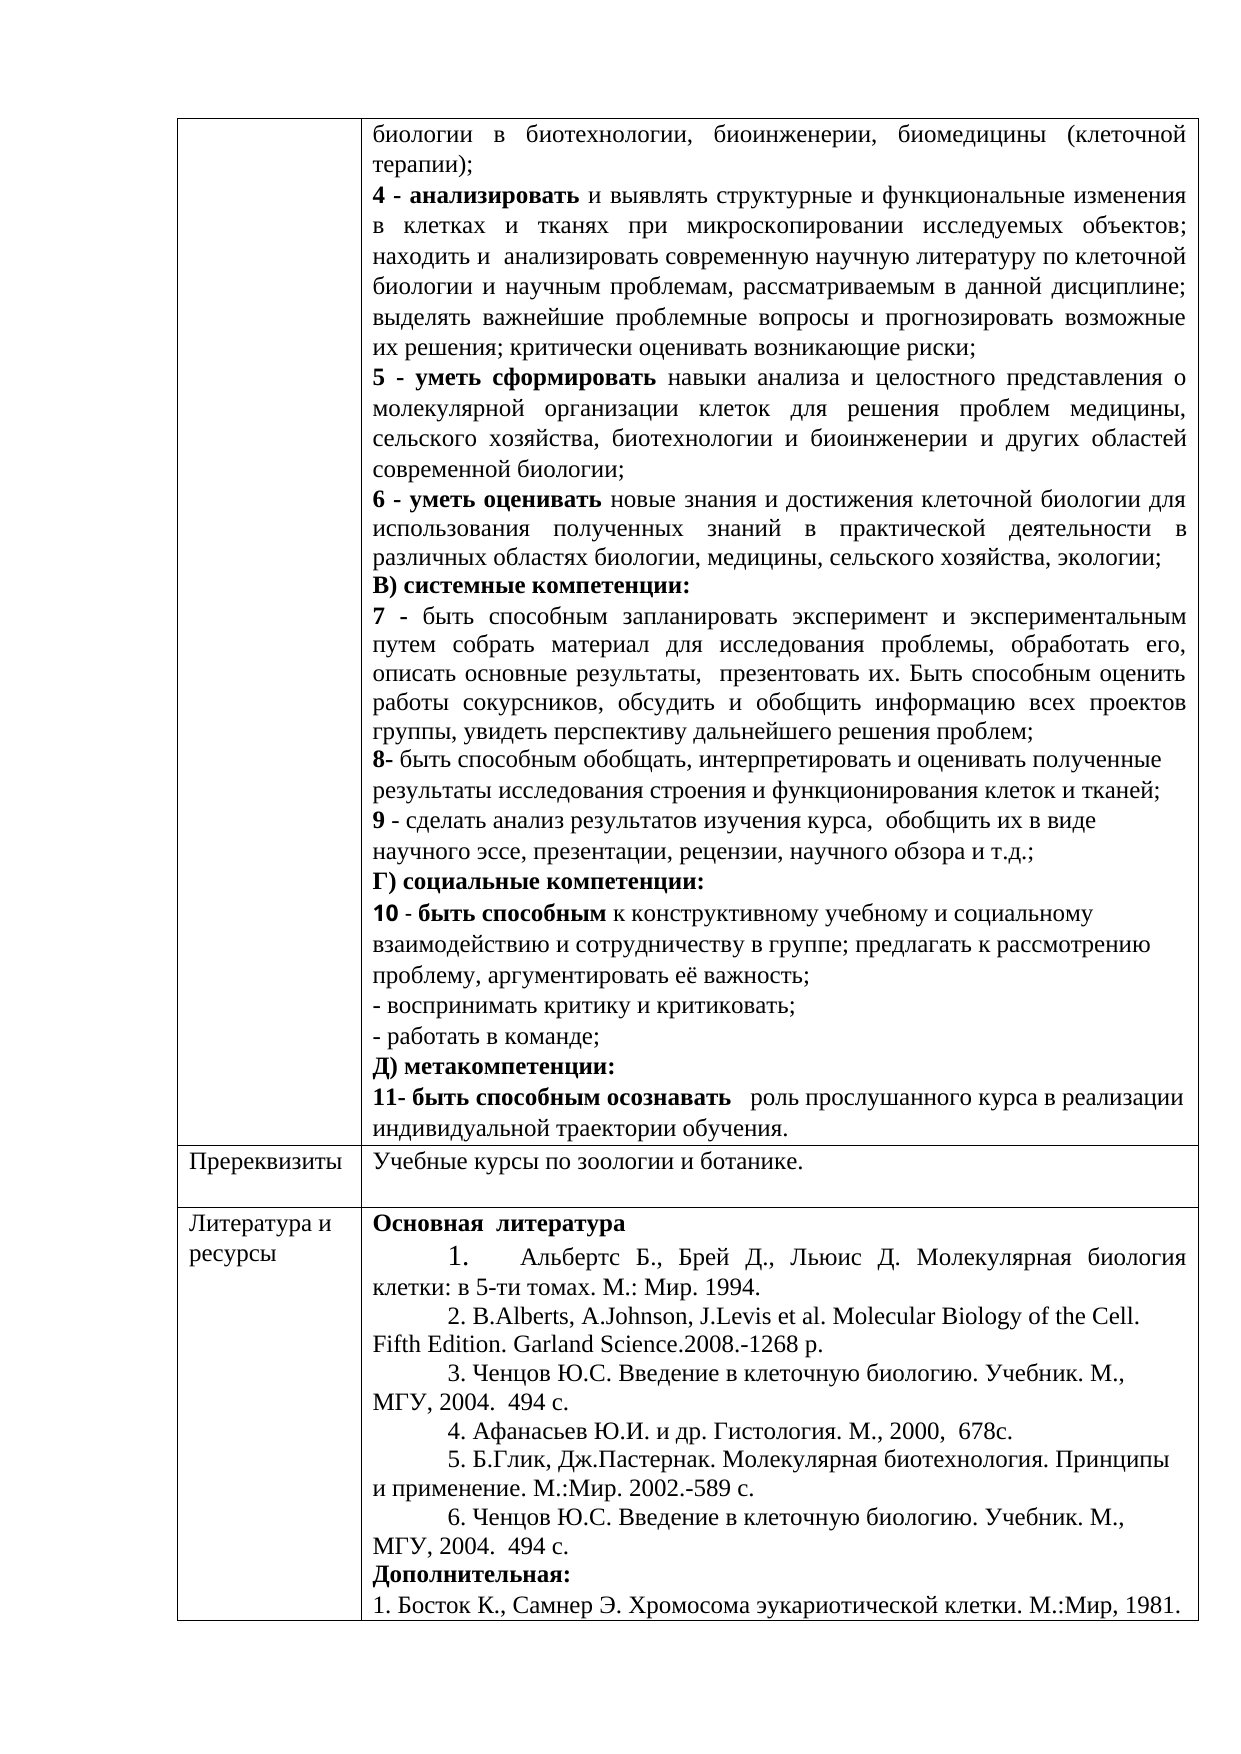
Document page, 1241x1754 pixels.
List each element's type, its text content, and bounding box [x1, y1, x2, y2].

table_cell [178, 1208, 361, 1620]
table_cell Учебные курсы по зоологии и ботанике. [362, 1146, 1198, 1207]
table_cell Пререквизиты [178, 1146, 361, 1207]
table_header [362, 119, 1198, 1145]
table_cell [362, 1208, 1198, 1620]
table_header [178, 119, 361, 1145]
